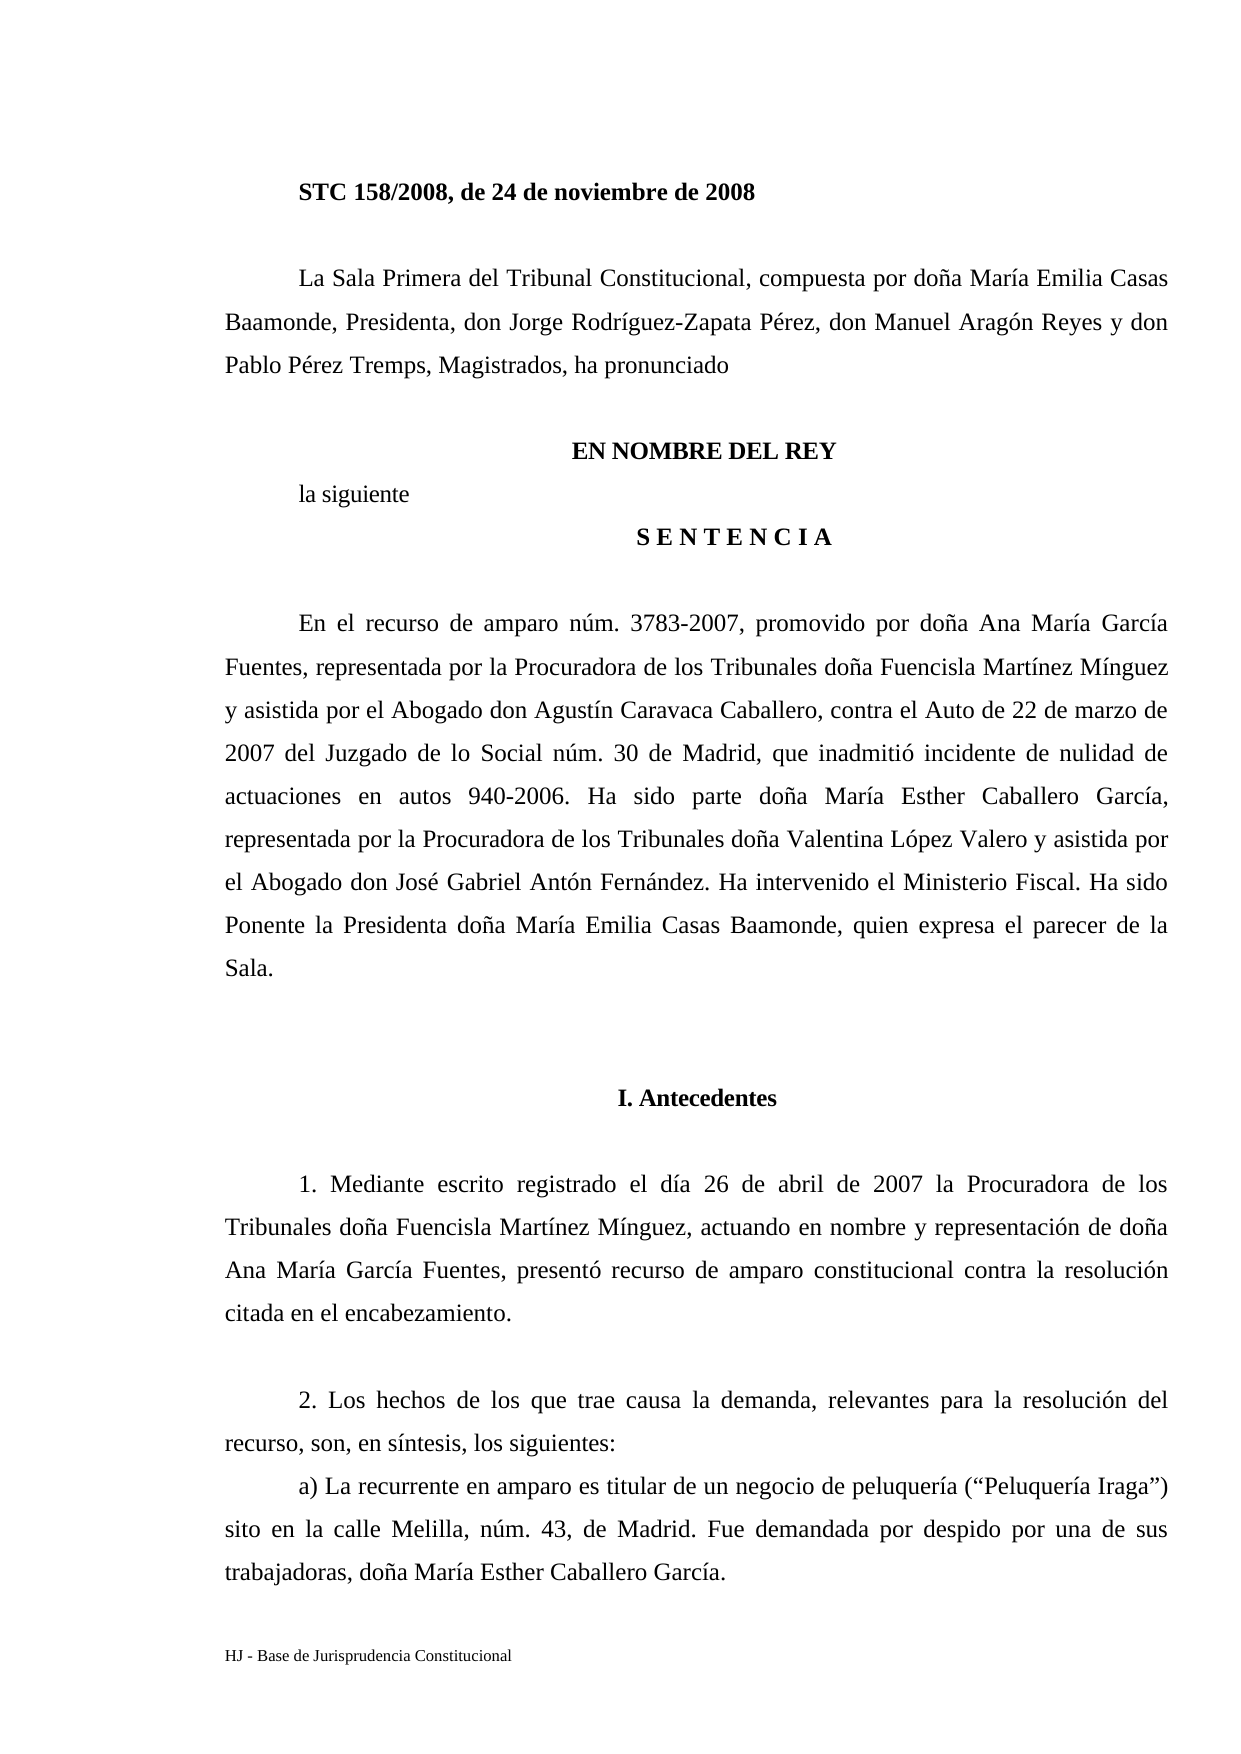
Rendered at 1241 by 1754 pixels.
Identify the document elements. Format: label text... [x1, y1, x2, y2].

text En el recurso de amparo núm. 3783-2007, promovido por doña Ana María García Fuentes, representada por la Procuradora de los Tribunales doña Fuencisla Martínez Mínguez y asistida por el Abogado don Agustín Caravaca Caballero, contra el Auto de 22 de marzo de 2007 del Juzgado de lo Social núm. 30 de Madrid, que inadmitió incidente de nulidad de actuaciones en autos 940-2006. Ha sido parte doña María Esther Caballero García, representada por la Procuradora de los Tribunales doña Valentina López Valero y asistida por el Abogado don José Gabriel Antón Fernández. Ha intervenido el Ministerio Fiscal. Ha sido Ponente la Presidenta doña María Emilia Casas Baamonde, quien expresa el parecer de la Sala. [224, 608, 1169, 982]
text La Sala Primera del Tribunal Constitucional, compuesta por doña María Emilia Casas Baamonde, Presidenta, don Jorge Rodríguez-Zapata Pérez, don Manuel Aragón Reyes y don Pablo Pérez Tremps, Magistrados, ha pronunciado [224, 263, 1169, 378]
text EN NOMBRE DEL REY [224, 436, 1110, 465]
text I. Antecedentes [224, 1083, 1169, 1112]
text S E N T E N C I A [224, 522, 1169, 551]
text a) La recurrente en amparo es titular de un negocio de peluquería (“Peluquería Iraga”) sito en la calle Melilla, núm. 43, de Madrid. Fue demandada por despido por una de sus trabajadoras, doña María Esther Caballero García. [224, 1471, 1169, 1586]
text 1. Mediante escrito registrado el día 26 de abril de 2007 la Procuradora de los Tribunales doña Fuencisla Martínez Mínguez, actuando en nombre y representación de doña Ana María García Fuentes, presentó recurso de amparo constitucional contra la resolución citada en el encabezamiento. [224, 1169, 1169, 1327]
text la siguiente [224, 479, 1110, 508]
text 2. Los hechos de los que trae causa la demanda, relevantes para la resolución del recurso, son, en síntesis, los siguientes: [224, 1385, 1169, 1457]
text STC 158/2008, de 24 de noviembre de 2008 [224, 177, 1169, 206]
